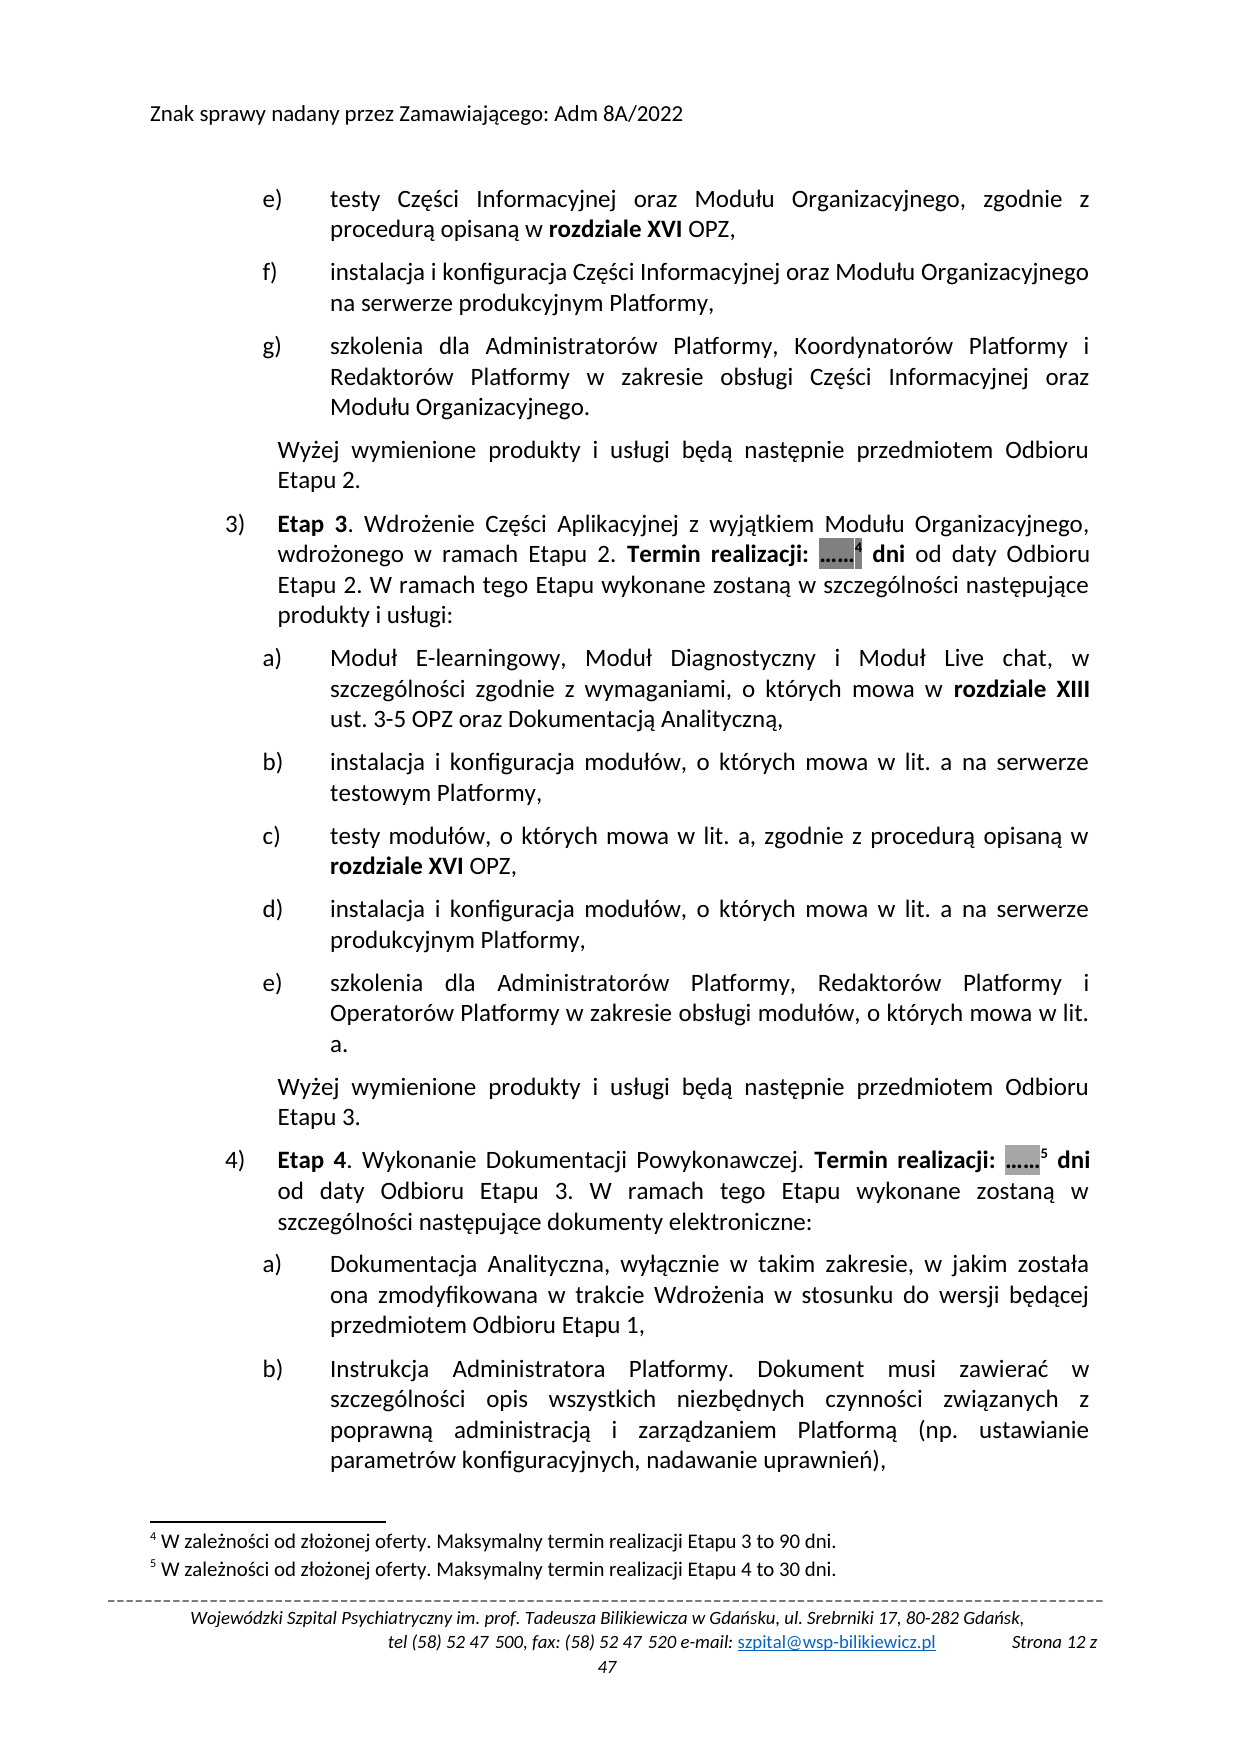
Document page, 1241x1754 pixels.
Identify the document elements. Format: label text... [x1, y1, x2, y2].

list testy Części Informacyjnej oraz Modułu Organizacyjnego, zgodnie z procedurą opisaną w rozdziale XVI OPZ, [262, 183, 1090, 244]
list Etap 4. Wykonanie Dokumentacji Powykonawczej. Termin realizacji: …… dni od daty Odbioru Etapu 3. W ramach tego Etapu wykonane zostaną w szczególności następujące dokumenty elektroniczne: [225, 1144, 1090, 1236]
list instalacja i konfiguracja Części Informacyjnej oraz Modułu Organizacyjnego na serwerze produkcyjnym Platformy, [262, 257, 1090, 318]
list Dokumentacja Analityczna, wyłącznie w takim zakresie, w jakim została ona zmodyfikowana w trakcie Wdrożenia w stosunku do wersji będącej przedmiotem Odbioru Etapu 1, [262, 1249, 1090, 1340]
list szkolenia dla Administratorów Platformy, Koordynatorów Platformy i Redaktorów Platformy w zakresie obsługi Części Informacyjnej oraz Modułu Organizacyjnego. [262, 330, 1090, 422]
list instalacja i konfiguracja modułów, o których mowa w lit. a na serwerze testowym Platformy, [262, 746, 1090, 807]
list Etap 3. Wdrożenie Części Aplikacyjnej z wyjątkiem Modułu Organizacyjnego, wdrożonego w ramach Etapu 2. Termin realizacji: …… dni od daty Odbioru Etapu 2. W ramach tego Etapu wykonane zostaną w szczególności następujące produkty i usługi: [225, 508, 1090, 630]
list szkolenia dla Administratorów Platformy, Redaktorów Platformy i Operatorów Platformy w zakresie obsługi modułów, o których mowa w lit. a. [262, 967, 1090, 1058]
list Instrukcja Administratora Platformy. Dokument musi zawierać w szczególności opis wszystkich niezbędnych czynności związanych z poprawną administracją i zarządzaniem Platformą (np. ustawianie parametrów konfiguracyjnych, nadawanie uprawnień), [262, 1353, 1090, 1475]
list Wyżej wymienione produkty i usługi będą następnie przedmiotem Odbioru Etapu 3. [277, 1071, 1090, 1132]
list Moduł E-learningowy, Moduł Diagnostyczny i Moduł Live chat, w szczególności zgodnie z wymaganiami, o których mowa w rozdziale XIII ust. 3-5 OPZ oraz Dokumentacją Analityczną, [262, 642, 1090, 734]
list Wyżej wymienione produkty i usługi będą następnie przedmiotem Odbioru Etapu 2. [277, 434, 1090, 495]
list instalacja i konfiguracja modułów, o których mowa w lit. a na serwerze produkcyjnym Platformy, [262, 893, 1090, 954]
list testy modułów, o których mowa w lit. a, zgodnie z procedurą opisaną w rozdziale XVI OPZ, [262, 820, 1090, 881]
